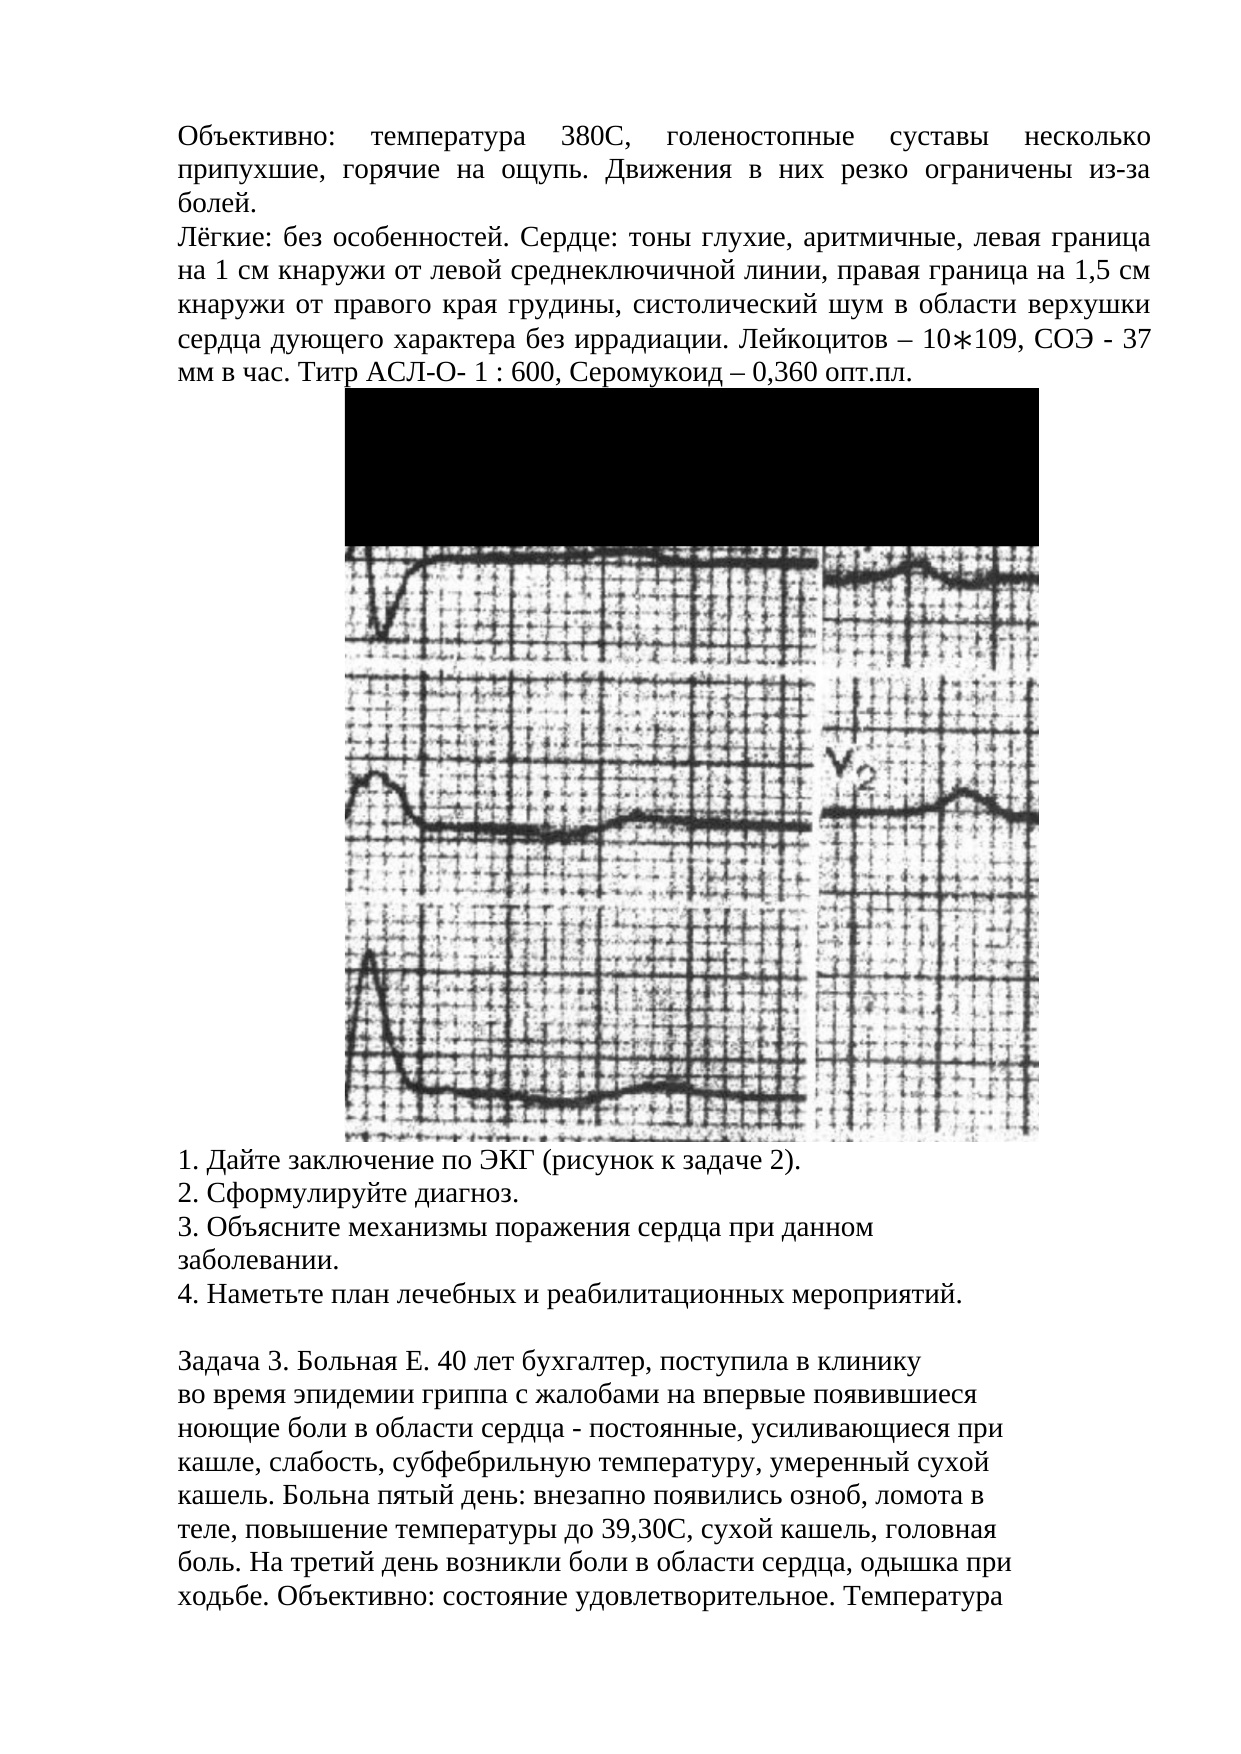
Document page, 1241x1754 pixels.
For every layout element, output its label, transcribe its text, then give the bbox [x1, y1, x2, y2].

text Лёгкие: без особенностей. Сердце: тоны глухие, аритмичные, левая граница на 1 см кнаружи от левой среднеключичной линии, правая граница на 1,5 см кнаружи от правого края грудины, систолический шум в области верхушки сердца дующего характера без иррадиации. Лейкоцитов – 10∗109, СОЭ - 37 мм в час. Титр АСЛ-О- 1 : 600, Серомукоид – 0,360 опт.пл. [177, 219, 1152, 388]
text теле, повышение температуры до 39,30С, сухой кашель, головная [177, 1511, 1152, 1544]
text 2. Сформулируйте диагноз. [177, 1175, 1152, 1209]
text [177, 118, 1152, 219]
text боль. На третий день возникли боли в области сердца, одышка при [177, 1544, 1152, 1578]
text заболевании. [177, 1242, 1152, 1276]
text 3. Объясните механизмы поражения сердца при данном [177, 1209, 1152, 1242]
text кашель. Больна пятый день: внезапно появились озноб, ломота в [177, 1477, 1152, 1511]
text кашле, слабость, субфебрильную температуру, умеренный сухой [177, 1444, 1152, 1477]
text 4. Наметьте план лечебных и реабилитационных мероприятий. [177, 1276, 1152, 1309]
text Задача 3. Больная Е. 40 лет бухгалтер, поступила в клинику [177, 1343, 1152, 1377]
text 1. Дайте заключение по ЭКГ (рисунок к задаче 2). [177, 1142, 1152, 1175]
text ходьбе. Объективно: состояние удовлетворительное. Температура [177, 1578, 1152, 1611]
text ноющие боли в области сердца - постоянные, усиливающиеся при [177, 1410, 1152, 1444]
text во время эпидемии гриппа с жалобами на впервые появившиеся [177, 1377, 1152, 1410]
